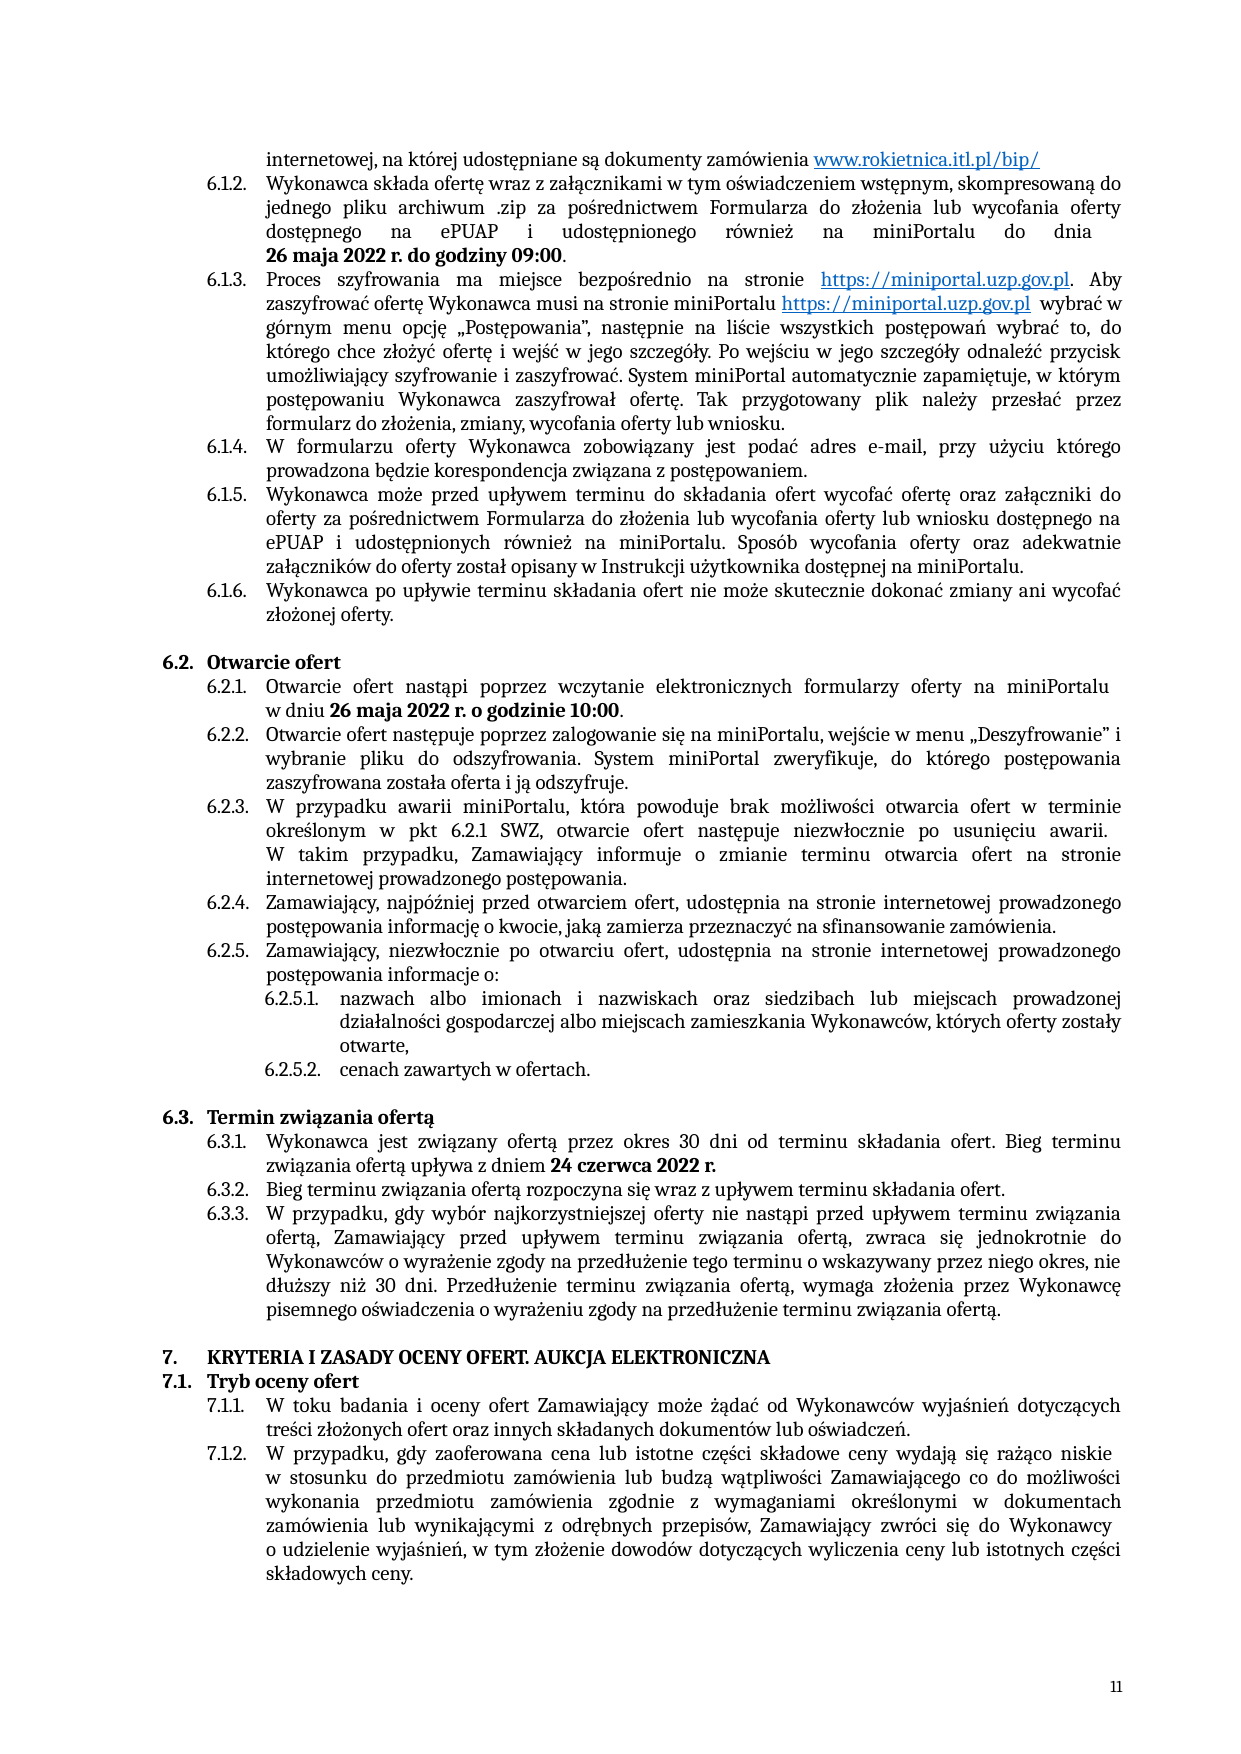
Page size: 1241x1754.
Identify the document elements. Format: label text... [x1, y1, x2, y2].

list KRYTERIA I ZASADY OCENY OFERT. AUKCJA ELEKTRONICZNA [162, 1346, 1122, 1369]
list Wykonawca po upływie terminu składania ofert nie może skutecznie dokonać zmiany ani wycofać złożonej oferty. [207, 579, 1122, 627]
list W formularzu oferty Wykonawca zobowiązany jest podać adres e-mail, przy użyciu którego prowadzona będzie korespondencja związana z postępowaniem. [207, 435, 1122, 483]
list Otwarcie ofert [162, 651, 1122, 675]
list Wykonawca może przed upływem terminu do składania ofert wycofać ofertę oraz załączniki do oferty za pośrednictwem Formularza do złożenia lub wycofania oferty lub wniosku dostępnego na ePUAP i udostępnionych również na miniPortalu. Sposób wycofania oferty oraz adekwatnie załączników do oferty został opisany w Instrukcji użytkownika dostępnej na miniPortalu. [207, 483, 1122, 579]
list W przypadku, gdy zaoferowana cena lub istotne części składowe ceny wydają się rażąco niskie w stosunku do przedmiotu zamówienia lub budzą wątpliwości Zamawiającego co do możliwości wykonania przedmiotu zamówienia zgodnie z wymaganiami określonymi w dokumentach zamówienia lub wynikającymi z odrębnych przepisów, Zamawiający zwróci się do Wykonawcy o udzielenie wyjaśnień, w tym złożenie dowodów dotyczących wyliczenia ceny lub istotnych części składowych ceny. [207, 1441, 1122, 1585]
list nazwach albo imionach i nazwiskach oraz siedzibach lub miejscach prowadzonej działalności gospodarczej albo miejscach zamieszkania Wykonawców, których oferty zostały otwarte, [264, 986, 1122, 1058]
list Termin związania ofertą [162, 1106, 1122, 1130]
list Tryb oceny ofert [162, 1369, 1122, 1393]
list Otwarcie ofert nastąpi poprzez wczytanie elektronicznych formularzy oferty na miniPortalu w dniu 26 maja 2022 r. o godzinie 10:00. [207, 675, 1122, 723]
list W przypadku, gdy wybór najkorzystniejszej oferty nie nastąpi przed upływem terminu związania ofertą, Zamawiający przed upływem terminu związania ofertą, zwraca się jednokrotnie do Wykonawców o wyrażenie zgody na przedłużenie tego terminu o wskazywany przez niego okres, nie dłuższy niż 30 dni. Przedłużenie terminu związania ofertą, wymaga złożenia przez Wykonawcę pisemnego oświadczenia o wyrażeniu zgody na przedłużenie terminu związania ofertą. [207, 1202, 1122, 1322]
list cenach zawartych w ofertach. [264, 1058, 1122, 1082]
list Zamawiający, niezwłocznie po otwarciu ofert, udostępnia na stronie internetowej prowadzonego postępowania informacje o: [207, 938, 1122, 986]
list W przypadku awarii miniPortalu, która powoduje brak możliwości otwarcia ofert w terminie określonym w pkt 6.2.1 SWZ, otwarcie ofert następuje niezwłocznie po usunięciu awarii. W takim przypadku, Zamawiający informuje o zmianie terminu otwarcia ofert na stronie internetowej prowadzonego postępowania. [207, 794, 1122, 890]
list W toku badania i oceny ofert Zamawiający może żądać od Wykonawców wyjaśnień dotyczących treści złożonych ofert oraz innych składanych dokumentów lub oświadczeń. [207, 1393, 1122, 1441]
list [207, 148, 1122, 172]
list Proces szyfrowania ma miejsce bezpośrednio na stronie https://miniportal.uzp.gov.pl. Aby zaszyfrować ofertę Wykonawca musi na stronie miniPortalu https://miniportal.uzp.gov.pl wybrać w górnym menu opcję „Postępowania”, następnie na liście wszystkich postępowań wybrać to, do którego chce złożyć ofertę i wejść w jego szczegóły. Po wejściu w jego szczegóły odnaleźć przycisk umożliwiający szyfrowanie i zaszyfrować. System miniPortal automatycznie zapamiętuje, w którym postępowaniu Wykonawca zaszyfrował ofertę. Tak przygotowany plik należy przesłać przez formularz do złożenia, zmiany, wycofania oferty lub wniosku. [207, 267, 1122, 435]
list Bieg terminu związania ofertą rozpoczyna się wraz z upływem terminu składania ofert. [207, 1178, 1122, 1202]
list Wykonawca jest związany ofertą przez okres 30 dni od terminu składania ofert. Bieg terminu związania ofertą upływa z dniem 24 czerwca 2022 r. [207, 1130, 1122, 1178]
list Zamawiający, najpóźniej przed otwarciem ofert, udostępnia na stronie internetowej prowadzonego postępowania informację o kwocie, jaką zamierza przeznaczyć na sfinansowanie zamówienia. [207, 890, 1122, 938]
list Wykonawca składa ofertę wraz z załącznikami w tym oświadczeniem wstępnym, skompresowaną do jednego pliku archiwum .zip za pośrednictwem Formularza do złożenia lub wycofania oferty dostępnego na ePUAP i udostępnionego również na miniPortalu do dnia 26 maja 2022 r. do godziny 09:00. [207, 172, 1122, 267]
list Otwarcie ofert następuje poprzez zalogowanie się na miniPortalu, wejście w menu „Deszyfrowanie” i wybranie pliku do odszyfrowania. System miniPortal zweryfikuje, do którego postępowania zaszyfrowana została oferta i ją odszyfruje. [207, 723, 1122, 794]
